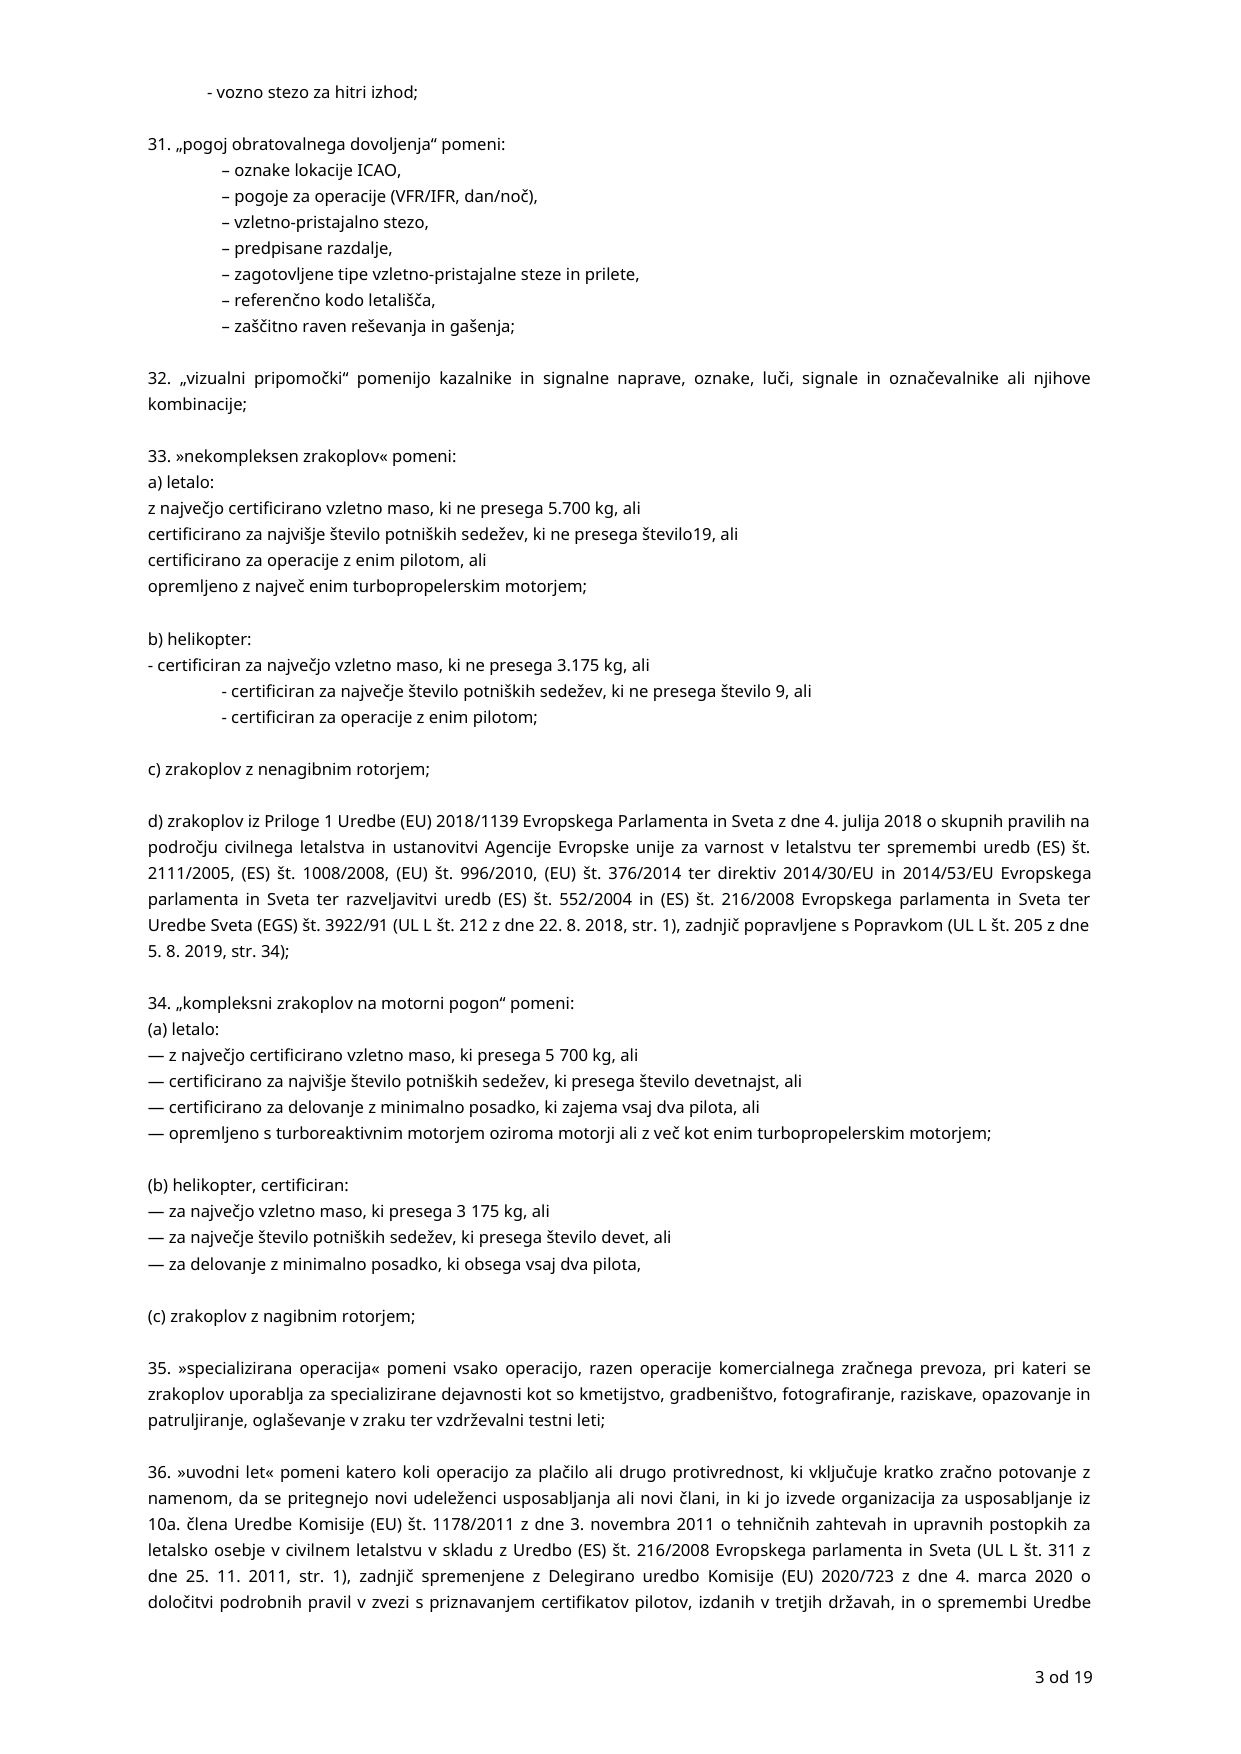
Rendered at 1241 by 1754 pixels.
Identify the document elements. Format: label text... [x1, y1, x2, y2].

list — certificirano za najvišje število potniških sedežev, ki presega število devetnajst, ali [148, 1070, 1092, 1093]
list z največjo certificirano vzletno maso, ki ne presega 5.700 kg, ali [148, 497, 1092, 520]
list b) helikopter: [148, 627, 1092, 650]
list – zagotovljene tipe vzletno-pristajalne steze in prilete, [221, 263, 1092, 285]
list — certificirano za delovanje z minimalno posadko, ki zajema vsaj dva pilota, ali [148, 1096, 1092, 1119]
list 31. „pogoj obratovalnega dovoljenja“ pomeni: [148, 132, 1092, 155]
list (a) letalo: [148, 1018, 1092, 1041]
list – vzletno-pristajalno stezo, [221, 211, 1092, 233]
list 33. »nekompleksen zrakoplov« pomeni: [148, 445, 1092, 468]
list – referenčno kodo letališča, [221, 289, 1092, 311]
list (b) helikopter, certificiran: [148, 1174, 1092, 1197]
list — za delovanje z minimalno posadko, ki obsega vsaj dva pilota, [148, 1252, 1092, 1275]
list (c) zrakoplov z nagibnim rotorjem; [148, 1304, 1092, 1327]
list — z največjo certificirano vzletno maso, ki presega 5 700 kg, ali [148, 1044, 1092, 1067]
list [148, 1461, 1092, 1613]
list — opremljeno s turboreaktivnim motorjem oziroma motorji ali z več kot enim turbopropelerskim motorjem; [148, 1122, 1092, 1145]
list opremljeno z največ enim turbopropelerskim motorjem; [148, 575, 1092, 598]
list – zaščitno raven reševanja in gašenja; [221, 315, 1092, 337]
list — za največjo vzletno maso, ki presega 3 175 kg, ali [148, 1200, 1092, 1223]
text c) zrakoplov z nenagibnim rotorjem; [148, 757, 1092, 780]
list 32. „vizualni pripomočki“ pomenijo kazalnike in signalne naprave, oznake, luči, signale in označevalnike ali njihove kombinacije; [148, 367, 1092, 416]
list d) zrakoplov iz Priloge 1 Uredbe (EU) 2018/1139 Evropskega Parlamenta in Sveta z dne 4. julija 2018 o skupnih pravilih na področju civilnega letalstva in ustanovitvi Agencije Evropske unije za varnost v letalstvu ter spremembi uredb (ES) št. 2111/2005, (ES) št. 1008/2008, (EU) št. 996/2010, (EU) št. 376/2014 ter direktiv 2014/30/EU in 2014/53/EU Evropskega parlamenta in Sveta ter razveljavitvi uredb (ES) št. 552/2004 in (ES) št. 216/2008 Evropskega parlamenta in Sveta ter Uredbe Sveta (EGS) št. 3922/91 (UL L št. 212 z dne 22. 8. 2018, str. 1), zadnjič popravljene s Popravkom (UL L št. 205 z dne 5. 8. 2019, str. 34); [148, 809, 1092, 962]
list 35. »specializirana operacija« pomeni vsako operacijo, razen operacije komercialnega zračnega prevoza, pri kateri se zrakoplov uporablja za specializirane dejavnosti kot so kmetijstvo, gradbeništvo, fotografiranje, raziskave, opazovanje in patruljiranje, oglaševanje v zraku ter vzdrževalni testni leti; [148, 1356, 1092, 1431]
list - certificiran za operacije z enim pilotom; [221, 705, 1092, 728]
list 34. „kompleksni zrakoplov na motorni pogon“ pomeni: [148, 992, 1092, 1014]
list – predpisane razdalje, [221, 237, 1092, 259]
list – oznake lokacije ICAO, [221, 158, 1092, 181]
list – pogoje za operacije (VFR/IFR, dan/noč), [221, 184, 1092, 207]
list a) letalo: [148, 471, 1092, 494]
list — za največje število potniških sedežev, ki presega število devet, ali [148, 1226, 1092, 1249]
list - certificiran za največjo vzletno maso, ki ne presega 3.175 kg, ali [148, 653, 1092, 676]
list - vozno stezo za hitri izhod; [148, 80, 1092, 103]
list certificirano za najvišje število potniških sedežev, ki ne presega število19, ali [148, 523, 1092, 546]
list - certificiran za največje število potniških sedežev, ki ne presega število 9, ali [221, 679, 1092, 702]
list certificirano za operacije z enim pilotom, ali [148, 549, 1092, 572]
